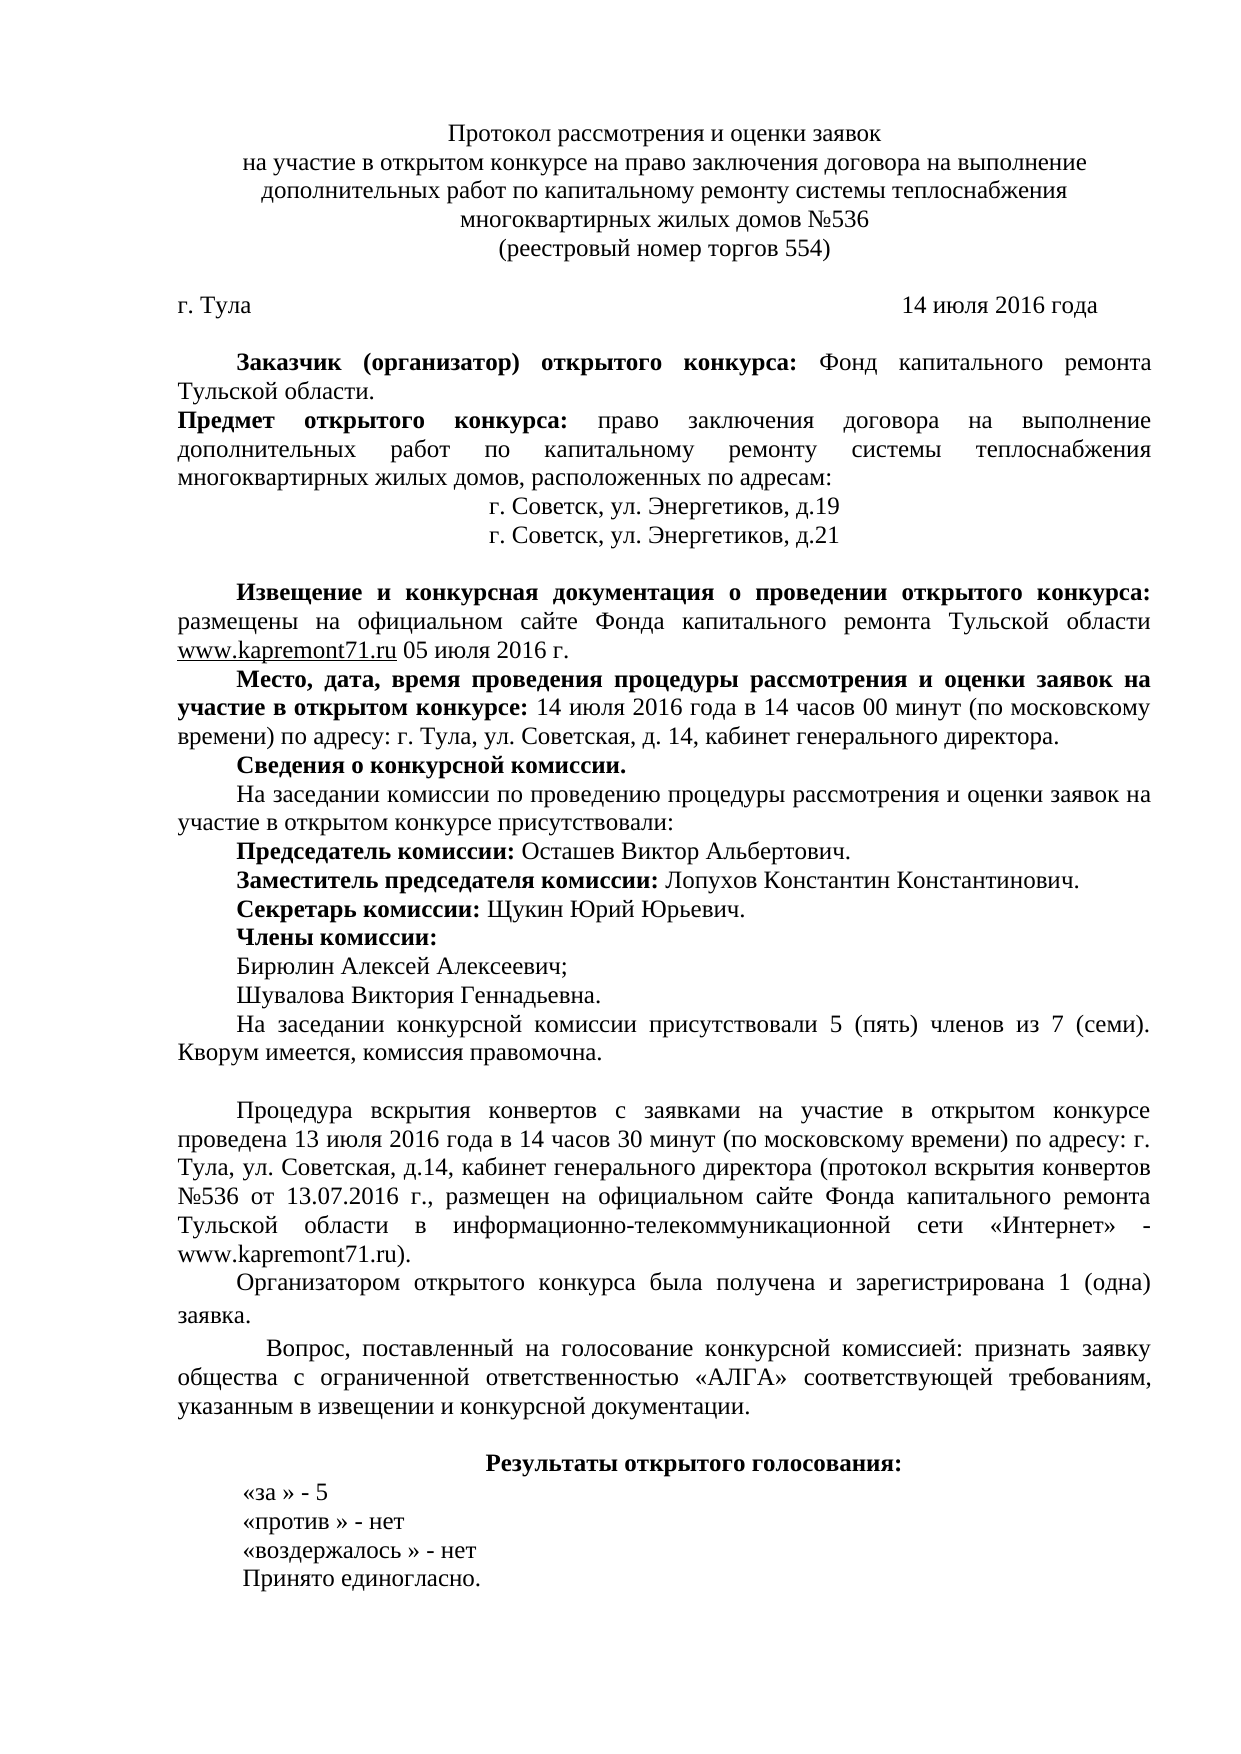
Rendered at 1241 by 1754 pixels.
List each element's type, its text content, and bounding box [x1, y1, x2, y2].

text Место, дата, время проведения процедуры рассмотрения и оценки заявок на участие в открытом конкурсе: 14 июля 2016 года в 14 часов 00 минут (по московскому времени) по адресу: г. Тула, ул. Советская, д. 14, кабинет генерального директора. [177, 664, 1152, 750]
list Заказчик (организатор) открытого конкурса: Фонд капитального ремонта Тульской области. [177, 347, 1152, 405]
list Секретарь комиссии: Щукин Юрий Юрьевич. [177, 894, 1152, 922]
text г. Тула 14 июля 2016 года [177, 290, 1152, 319]
text На заседании конкурсной комиссии присутствовали 5 (пять) членов из 7 (семи). Кворум имеется, комиссия правомочна. [177, 1009, 1152, 1066]
list Шувалова Виктория Геннадьевна. [177, 980, 1152, 1009]
text «воздержалось » - нет [236, 1535, 1152, 1563]
text Вопрос, поставленный на голосование конкурсной комиссией: признать заявку общества с ограниченной ответственностью «АЛГА» соответствующей требованиям, указанным в извещении и конкурсной документации. [177, 1333, 1152, 1420]
list Бирюлин Алексей Алексеевич; [177, 951, 1152, 980]
text На заседании комиссии по проведению процедуры рассмотрения и оценки заявок на участие в открытом конкурсе присутствовали: [177, 779, 1152, 836]
text (реестровый номер торгов 554) [177, 233, 1152, 262]
text Извещение и конкурсная документация о проведении открытого конкурса: размещены на официальном сайте Фонда капитального ремонта Тульской области www.kapremont71.ru 05 июля 2016 г. [177, 577, 1152, 664]
text «против » - нет [236, 1506, 1152, 1535]
list Результаты открытого голосования: [236, 1448, 1152, 1477]
text Предмет открытого конкурса: право заключения договора на выполнение дополнительных работ по капитальному ремонту системы теплоснабжения многоквартирных жилых домов, расположенных по адресам: [177, 405, 1152, 491]
text Процедура вскрытия конвертов с заявками на участие в открытом конкурсе проведена 13 июля 2016 года в 14 часов 30 минут (по московскому времени) по адресу: г. Тула, ул. Советская, д.14, кабинет генерального директора (протокол вскрытия конвертов №536 от 13.07.2016 г., размещен на официальном сайте Фонда капитального ремонта Тульской области в информационно-телекоммуникационной сети «Интернет» - www.kapremont71.ru). [177, 1095, 1152, 1267]
text на участие в открытом конкурсе на право заключения договора на выполнение дополнительных работ по капитальному ремонту системы теплоснабжения многоквартирных жилых домов №536 [177, 147, 1152, 233]
text Организатором открытого конкурса была получена и зарегистрирована 1 (одна) заявка. [177, 1267, 1152, 1329]
text г. Советск, ул. Энергетиков, д.19 [177, 491, 1152, 520]
list Заместитель председателя комиссии: Лопухов Константин Константинович. [177, 865, 1152, 894]
list Члены комиссии: [177, 922, 1152, 951]
text «за » - 5 [236, 1477, 1152, 1506]
list Сведения о конкурсной комиссии. [236, 750, 1152, 779]
list Председатель комиссии: Осташев Виктор Альбертович. [177, 836, 1152, 865]
text Протокол рассмотрения и оценки заявок [177, 118, 1152, 147]
text Принято единогласно. [236, 1563, 1152, 1592]
text г. Советск, ул. Энергетиков, д.21 [177, 520, 1152, 549]
